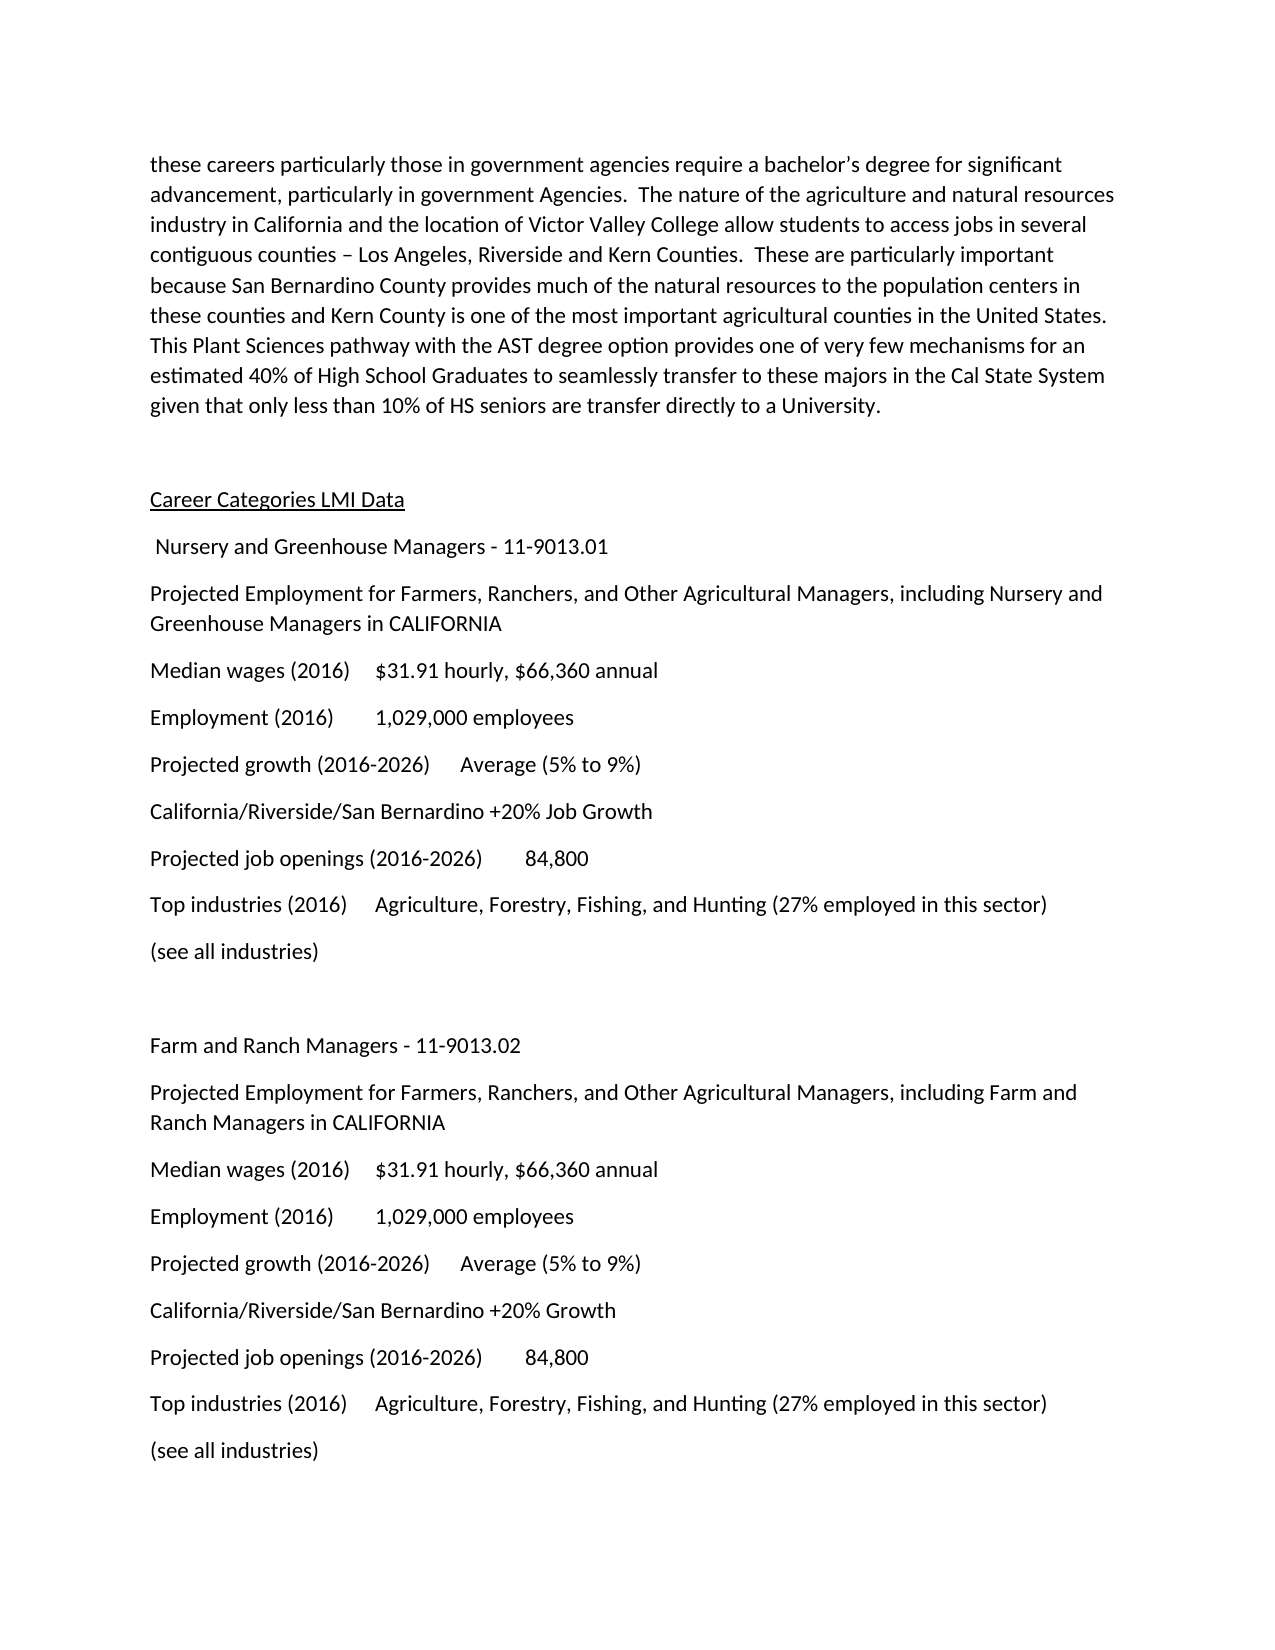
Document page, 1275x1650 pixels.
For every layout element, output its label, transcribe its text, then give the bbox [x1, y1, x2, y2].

text Nursery and Greenhouse Managers - 11-9013.01 [150, 532, 1125, 560]
text (see all industries) [150, 1436, 1125, 1464]
text Projected Employment for Farmers, Ranchers, and Other Agricultural Managers, including Farm and Ranch Managers in CALIFORNIA [150, 1078, 1125, 1136]
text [150, 150, 1125, 420]
text California/Riverside/San Bernardino +20% Growth [150, 1296, 1125, 1324]
text Median wages (2016) $31.91 hourly, $66,360 annual [150, 1155, 1125, 1183]
text Projected job openings (2016-2026) 84,800 [150, 844, 1125, 872]
text Projected job openings (2016-2026) 84,800 [150, 1343, 1125, 1371]
text Career Categories LMI Data [150, 485, 1125, 513]
text Projected Employment for Farmers, Ranchers, and Other Agricultural Managers, including Nursery and Greenhouse Managers in CALIFORNIA [150, 579, 1125, 637]
text Median wages (2016) $31.91 hourly, $66,360 annual [150, 656, 1125, 684]
text Farm and Ranch Managers - 11-9013.02 [150, 1031, 1125, 1059]
text Projected growth (2016-2026) Average (5% to 9%) [150, 750, 1125, 778]
text Employment (2016) 1,029,000 employees [150, 1202, 1125, 1230]
text Projected growth (2016-2026) Average (5% to 9%) [150, 1249, 1125, 1277]
text California/Riverside/San Bernardino +20% Job Growth [150, 797, 1125, 825]
text Employment (2016) 1,029,000 employees [150, 703, 1125, 731]
text Top industries (2016) Agriculture, Forestry, Fishing, and Hunting (27% employed in this sector) [150, 891, 1125, 919]
text (see all industries) [150, 937, 1125, 966]
text Top industries (2016) Agriculture, Forestry, Fishing, and Hunting (27% employed in this sector) [150, 1389, 1125, 1418]
